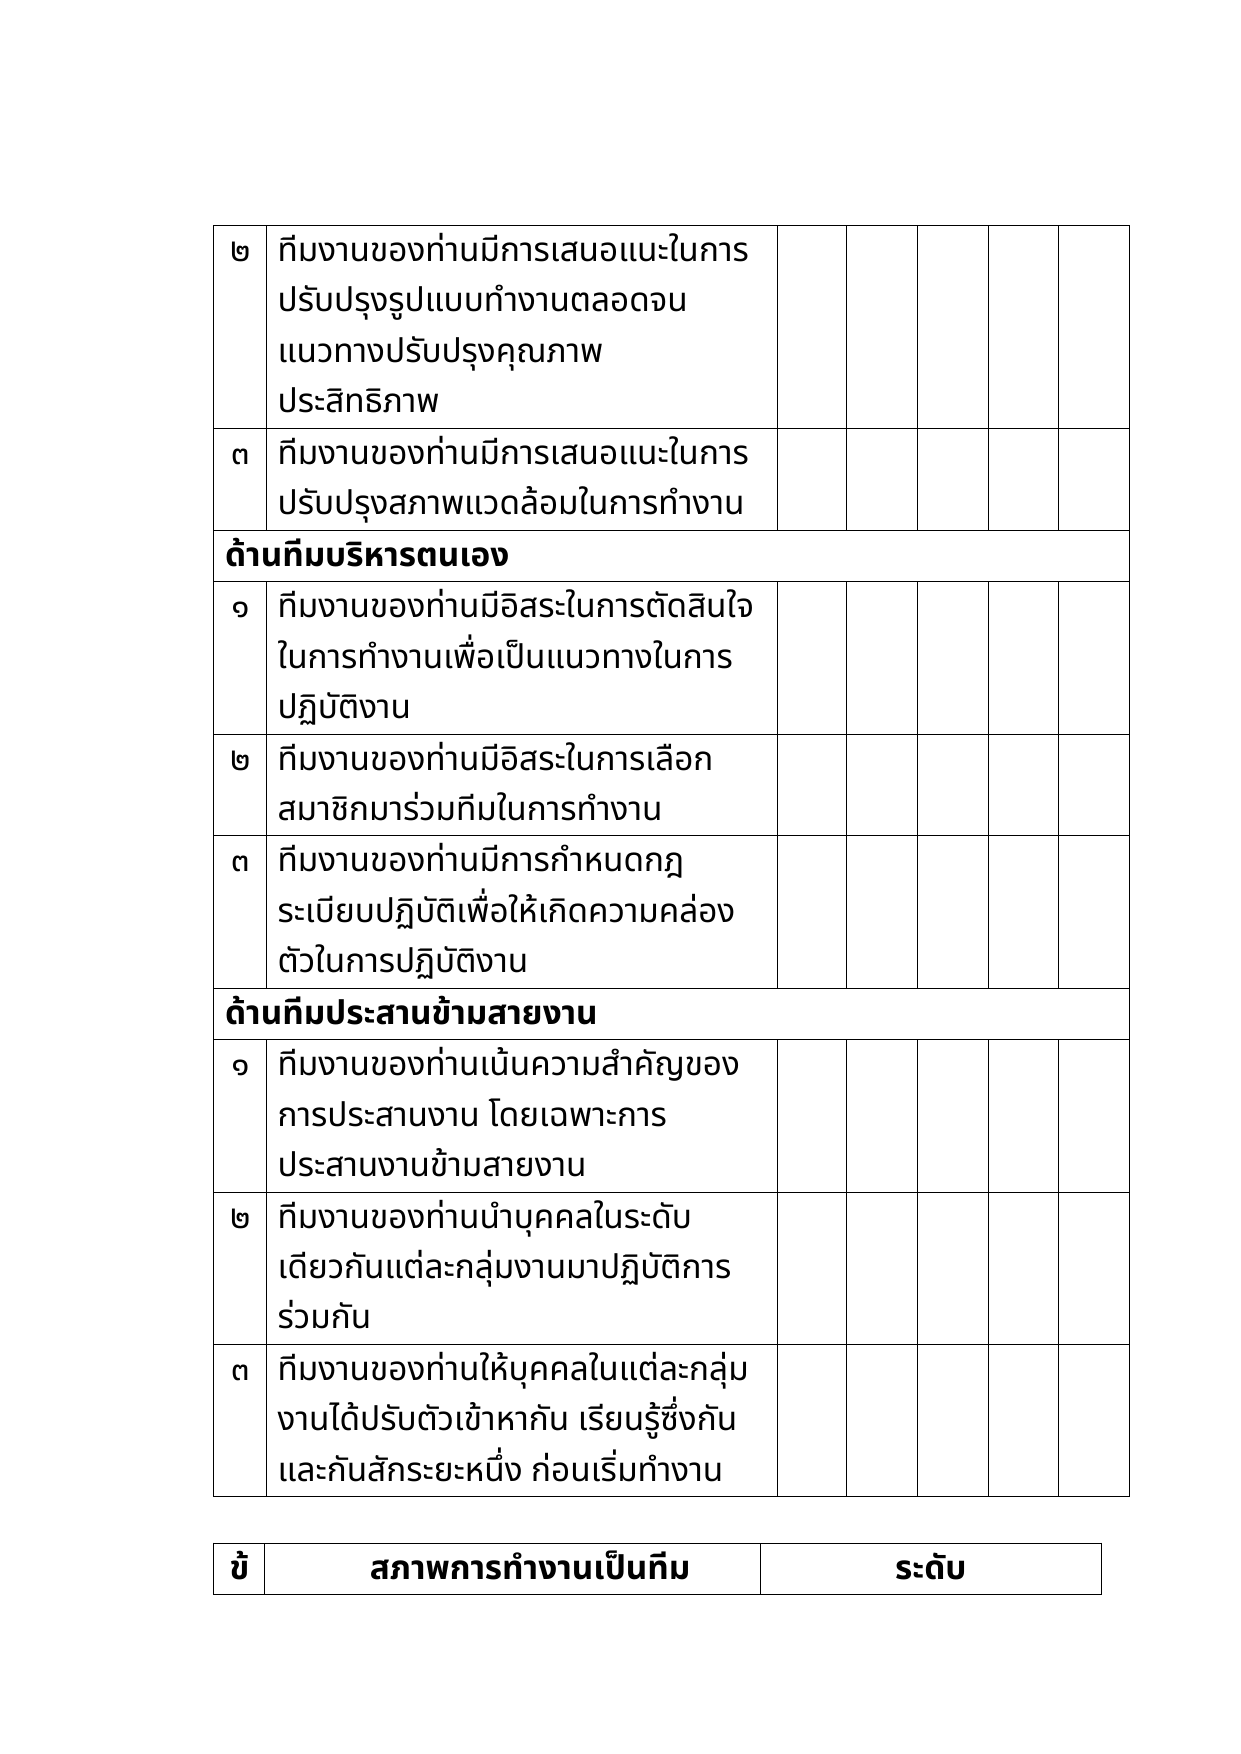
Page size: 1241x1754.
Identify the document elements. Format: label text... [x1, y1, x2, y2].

table_cell ๒ [214, 735, 266, 835]
table_cell [778, 735, 846, 835]
table_cell ๒ [214, 1193, 266, 1344]
table_header ระดับ [761, 1544, 1101, 1594]
table_cell ๓ [214, 429, 266, 529]
table_cell [1059, 1040, 1129, 1192]
table_cell [1059, 1345, 1129, 1496]
table_cell ๓ [214, 836, 266, 988]
table_cell [1059, 429, 1129, 529]
table_cell [1059, 836, 1129, 988]
table_cell [989, 836, 1058, 988]
table_cell ด้านทีมประสานข้ามสายงาน [214, 989, 1129, 1039]
table_cell [989, 1040, 1058, 1192]
table_cell [778, 1193, 846, 1344]
table_cell [778, 226, 846, 428]
table_cell ๓ [214, 1345, 266, 1496]
table_cell ๑ [214, 1040, 266, 1192]
table_cell [1059, 582, 1129, 733]
table_cell [918, 735, 988, 835]
table_cell [918, 226, 988, 428]
table_cell [847, 735, 917, 835]
table_cell [778, 582, 846, 733]
table_cell [989, 1345, 1058, 1496]
table_cell [1059, 226, 1129, 428]
table_header ข้อ [214, 1544, 264, 1594]
table_cell ทีมงานของท่านนำบุคคลในระดับเดียวกันแต่ละกลุ่มงานมาปฏิบัติการร่วมกัน [267, 1193, 777, 1344]
table_cell [847, 226, 917, 428]
table_cell [918, 836, 988, 988]
table_cell [989, 1193, 1058, 1344]
table_cell [1059, 1193, 1129, 1344]
table_cell ทีมงานของท่านมีอิสระในการตัดสินใจในการทำงานเพื่อเป็นแนวทางในการปฏิบัติงาน [267, 582, 777, 733]
table_cell [847, 1040, 917, 1192]
table_cell [989, 582, 1058, 733]
table_cell [778, 1345, 846, 1496]
table_cell [918, 1040, 988, 1192]
table_cell [989, 226, 1058, 428]
table_cell ทีมงานของท่านมีการเสนอแนะในการปรับปรุงสภาพแวดล้อมในการทำงาน [267, 429, 777, 529]
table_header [265, 1544, 760, 1594]
table_cell [989, 429, 1058, 529]
table_cell [918, 1193, 988, 1344]
table_cell [918, 582, 988, 733]
table_cell [847, 836, 917, 988]
table_cell [778, 429, 846, 529]
table_cell ทีมงานของท่านมีการกำหนดกฎระเบียบปฏิบัติเพื่อให้เกิดความคล่องตัวในการปฏิบัติงาน [267, 836, 777, 988]
table_cell [847, 429, 917, 529]
table_cell ด้านทีมบริหารตนเอง [214, 531, 1129, 581]
table_cell ทีมงานของท่านมีการเสนอแนะในการปรับปรุงรูปแบบทำงานตลอดจนแนวทางปรับปรุงคุณภาพ ประสิทธิภาพ [267, 226, 777, 428]
table_cell ๑ [214, 582, 266, 733]
table_cell [847, 1193, 917, 1344]
table_cell [1059, 735, 1129, 835]
table_cell [847, 582, 917, 733]
table_cell [918, 429, 988, 529]
table_cell ๒ [214, 226, 266, 428]
table_cell [778, 836, 846, 988]
table_cell ทีมงานของท่านให้บุคคลในแต่ละกลุ่มงานได้ปรับตัวเข้าหากัน เรียนรู้ซึ่งกันและกันสักระยะหนึ่ง ก่อนเริ่มทำงาน [267, 1345, 777, 1496]
table_cell [989, 735, 1058, 835]
table_cell ทีมงานของท่านมีอิสระในการเลือกสมาชิกมาร่วมทีมในการทำงาน [267, 735, 777, 835]
table_cell [847, 1345, 917, 1496]
table_cell [778, 1040, 846, 1192]
table_cell [918, 1345, 988, 1496]
table_cell ทีมงานของท่านเน้นความสำคัญของการประสานงาน โดยเฉพาะการประสานงานข้ามสายงาน [267, 1040, 777, 1192]
